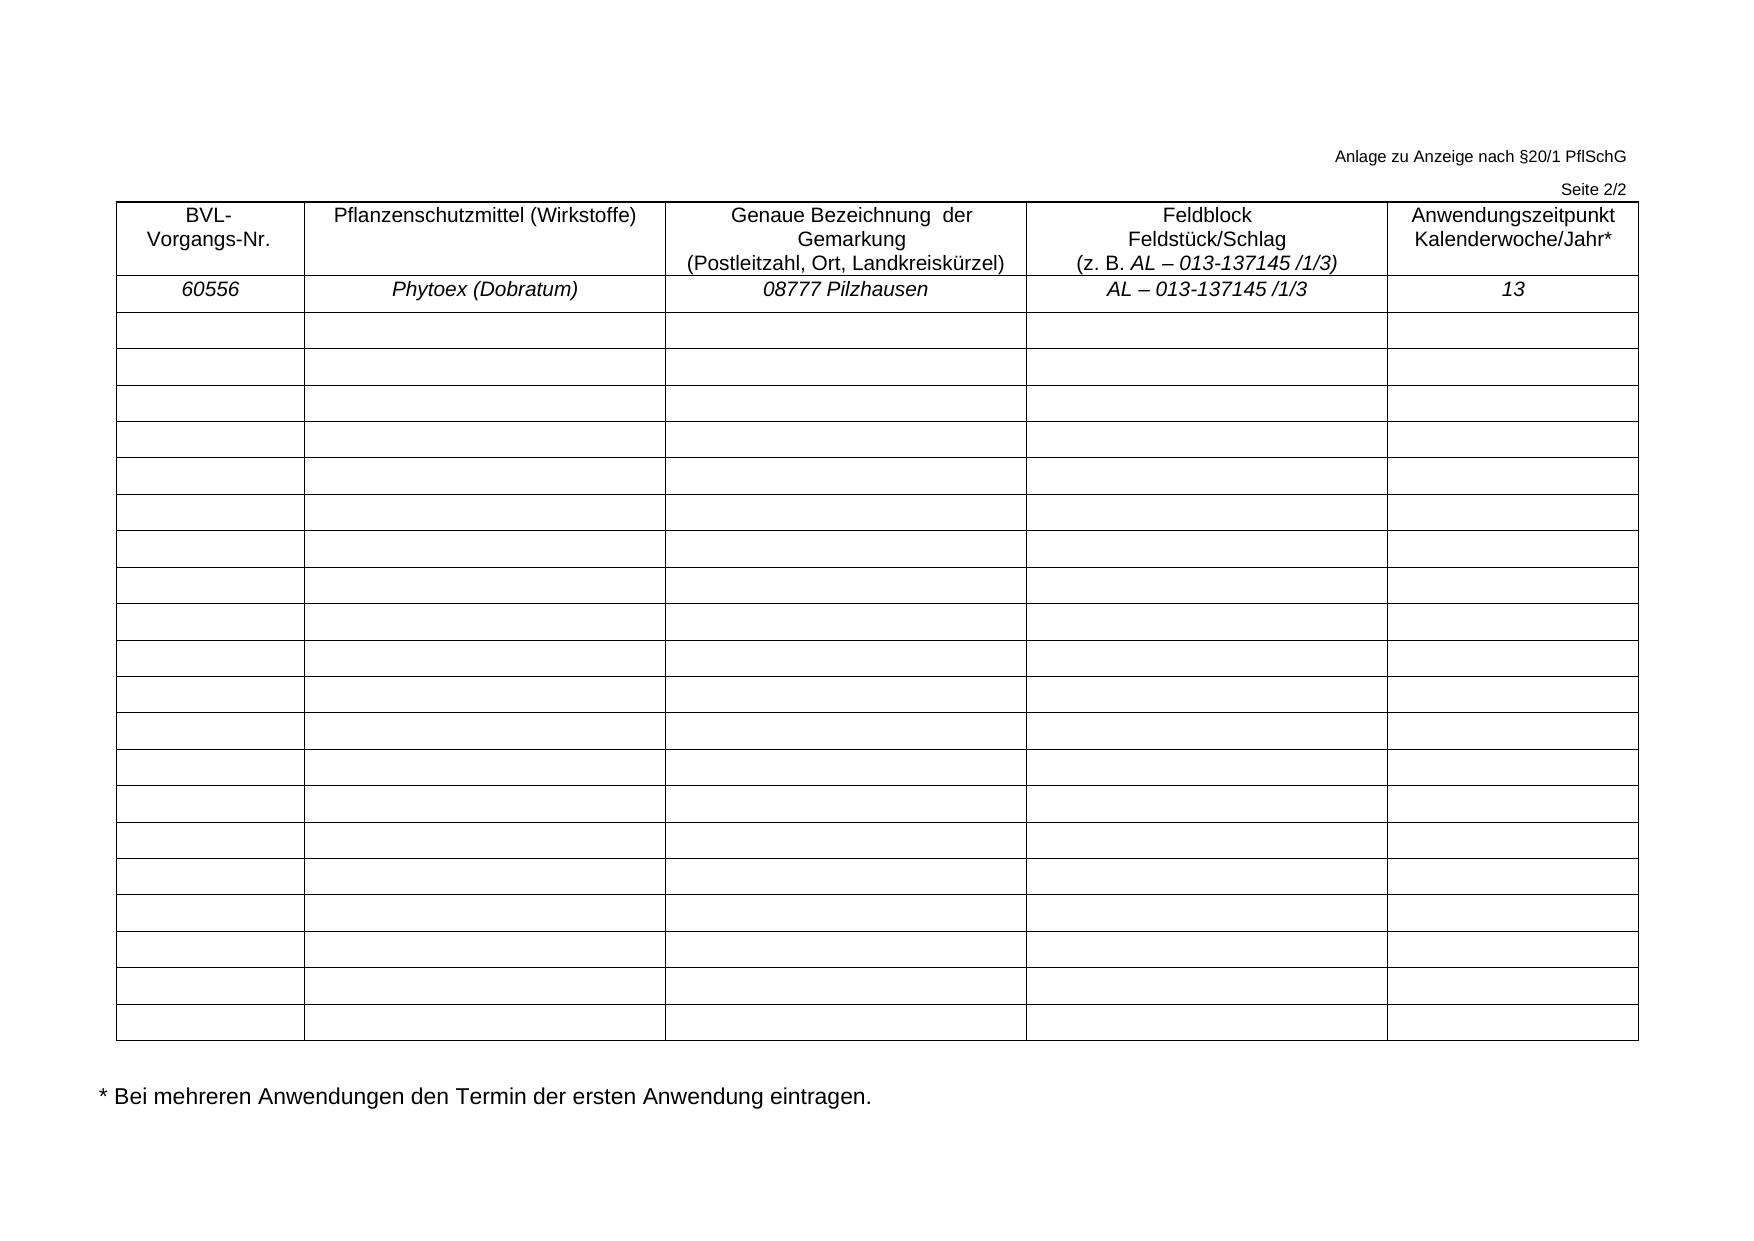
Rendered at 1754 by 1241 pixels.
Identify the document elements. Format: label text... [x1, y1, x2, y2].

table_cell [1388, 786, 1638, 822]
table_cell [117, 458, 304, 494]
table_cell 13 [1388, 276, 1638, 312]
table_cell [117, 895, 304, 931]
table_cell [1027, 823, 1387, 858]
table_cell [117, 531, 304, 567]
table_cell [1388, 604, 1638, 639]
table_cell [117, 713, 304, 749]
table_cell 08777 Pilzhausen [666, 276, 1026, 312]
table_cell [666, 823, 1026, 858]
table_header Pflanzenschutzmittel (Wirkstoffe) [305, 203, 665, 275]
table_cell [1388, 895, 1638, 931]
table_cell [1027, 641, 1387, 676]
table_cell [1027, 750, 1387, 785]
table_cell [305, 786, 665, 822]
table_cell [305, 422, 665, 457]
table_cell [1027, 786, 1387, 822]
table_cell [1027, 349, 1387, 384]
table_cell [117, 859, 304, 894]
table_cell [666, 641, 1026, 676]
table_cell [1027, 458, 1387, 494]
table_cell [666, 495, 1026, 530]
table_cell [1027, 422, 1387, 457]
table_cell [666, 568, 1026, 603]
table_cell [1388, 823, 1638, 858]
table_cell [305, 677, 665, 712]
table_cell [666, 458, 1026, 494]
table_cell [117, 604, 304, 639]
text * Bei mehreren Anwendungen den Termin der ersten Anwendung eintragen. [99, 1083, 1099, 1109]
table_cell [117, 495, 304, 530]
table_cell [666, 859, 1026, 894]
table_cell [666, 386, 1026, 421]
table_cell [1388, 458, 1638, 494]
table_cell [1027, 932, 1387, 967]
table_cell [117, 677, 304, 712]
table_cell [1388, 932, 1638, 967]
table_cell [666, 932, 1026, 967]
table_cell [1388, 968, 1638, 1004]
table_header Anwendungszeitpunkt Kalenderwoche/Jahr* [1388, 203, 1638, 275]
table_cell [1388, 386, 1638, 421]
table_cell [117, 1005, 304, 1040]
table_cell [305, 349, 665, 384]
table_cell [305, 531, 665, 567]
table_cell [1388, 750, 1638, 785]
table_cell [666, 422, 1026, 457]
table_cell [117, 641, 304, 676]
table_cell [666, 750, 1026, 785]
table_cell [305, 1005, 665, 1040]
table_cell [305, 495, 665, 530]
table_cell [666, 713, 1026, 749]
table_cell [1027, 1005, 1387, 1040]
table_cell [1388, 495, 1638, 530]
table_cell [1388, 641, 1638, 676]
table_cell [117, 750, 304, 785]
table_cell [305, 568, 665, 603]
table_cell [666, 349, 1026, 384]
table_cell [305, 641, 665, 676]
table_cell [1388, 568, 1638, 603]
table_cell [117, 422, 304, 457]
table_cell [666, 786, 1026, 822]
table_cell [1027, 495, 1387, 530]
table_cell [1027, 604, 1387, 639]
table_cell Phytoex (Dobratum) [305, 276, 665, 312]
table_cell [305, 458, 665, 494]
table_cell [1388, 422, 1638, 457]
table_cell [666, 677, 1026, 712]
table_cell [305, 713, 665, 749]
table_cell [305, 968, 665, 1004]
table_cell [305, 313, 665, 348]
table_cell [1388, 1005, 1638, 1040]
table_cell [117, 568, 304, 603]
table_cell [305, 895, 665, 931]
table_cell [305, 932, 665, 967]
text Anlage zu Anzeige nach §20/1 PflSchG [100, 146, 1627, 166]
table_cell [666, 531, 1026, 567]
table_cell [305, 386, 665, 421]
table_cell [305, 604, 665, 639]
table_cell AL – 013-137145 /1/3 [1027, 276, 1387, 312]
table_header BVL- Vorgangs-Nr. [117, 203, 304, 275]
table_cell [117, 968, 304, 1004]
table_cell [117, 932, 304, 967]
table_cell [666, 604, 1026, 639]
table_cell [1027, 313, 1387, 348]
table_cell [1027, 531, 1387, 567]
table_cell [1027, 568, 1387, 603]
table_cell [1027, 713, 1387, 749]
table_cell [305, 750, 665, 785]
table_cell [1388, 531, 1638, 567]
table_header Feldblock Feldstück/Schlag (z. B. AL – 013-137145 /1/3) [1027, 203, 1387, 275]
table_cell [1027, 386, 1387, 421]
table_cell [117, 823, 304, 858]
table_cell 60556 [117, 276, 304, 312]
table_cell [1388, 313, 1638, 348]
table_cell [117, 786, 304, 822]
table_header Genaue Bezeichnung der Gemarkung (Postleitzahl, Ort, Landkreiskürzel) [666, 203, 1026, 275]
table_cell [666, 895, 1026, 931]
table_cell [1027, 677, 1387, 712]
table_cell [1388, 859, 1638, 894]
table_cell [117, 349, 304, 384]
table_cell [1388, 677, 1638, 712]
table_cell [1027, 895, 1387, 931]
table_cell [1027, 968, 1387, 1004]
table_cell [666, 968, 1026, 1004]
table_cell [305, 823, 665, 858]
table_cell [305, 859, 665, 894]
table_cell [1027, 859, 1387, 894]
table_cell [1388, 713, 1638, 749]
text Seite 2/2 [100, 180, 1627, 199]
table_cell [117, 313, 304, 348]
table_cell [1388, 349, 1638, 384]
table_cell [666, 1005, 1026, 1040]
table_cell [666, 313, 1026, 348]
table_cell [117, 386, 304, 421]
